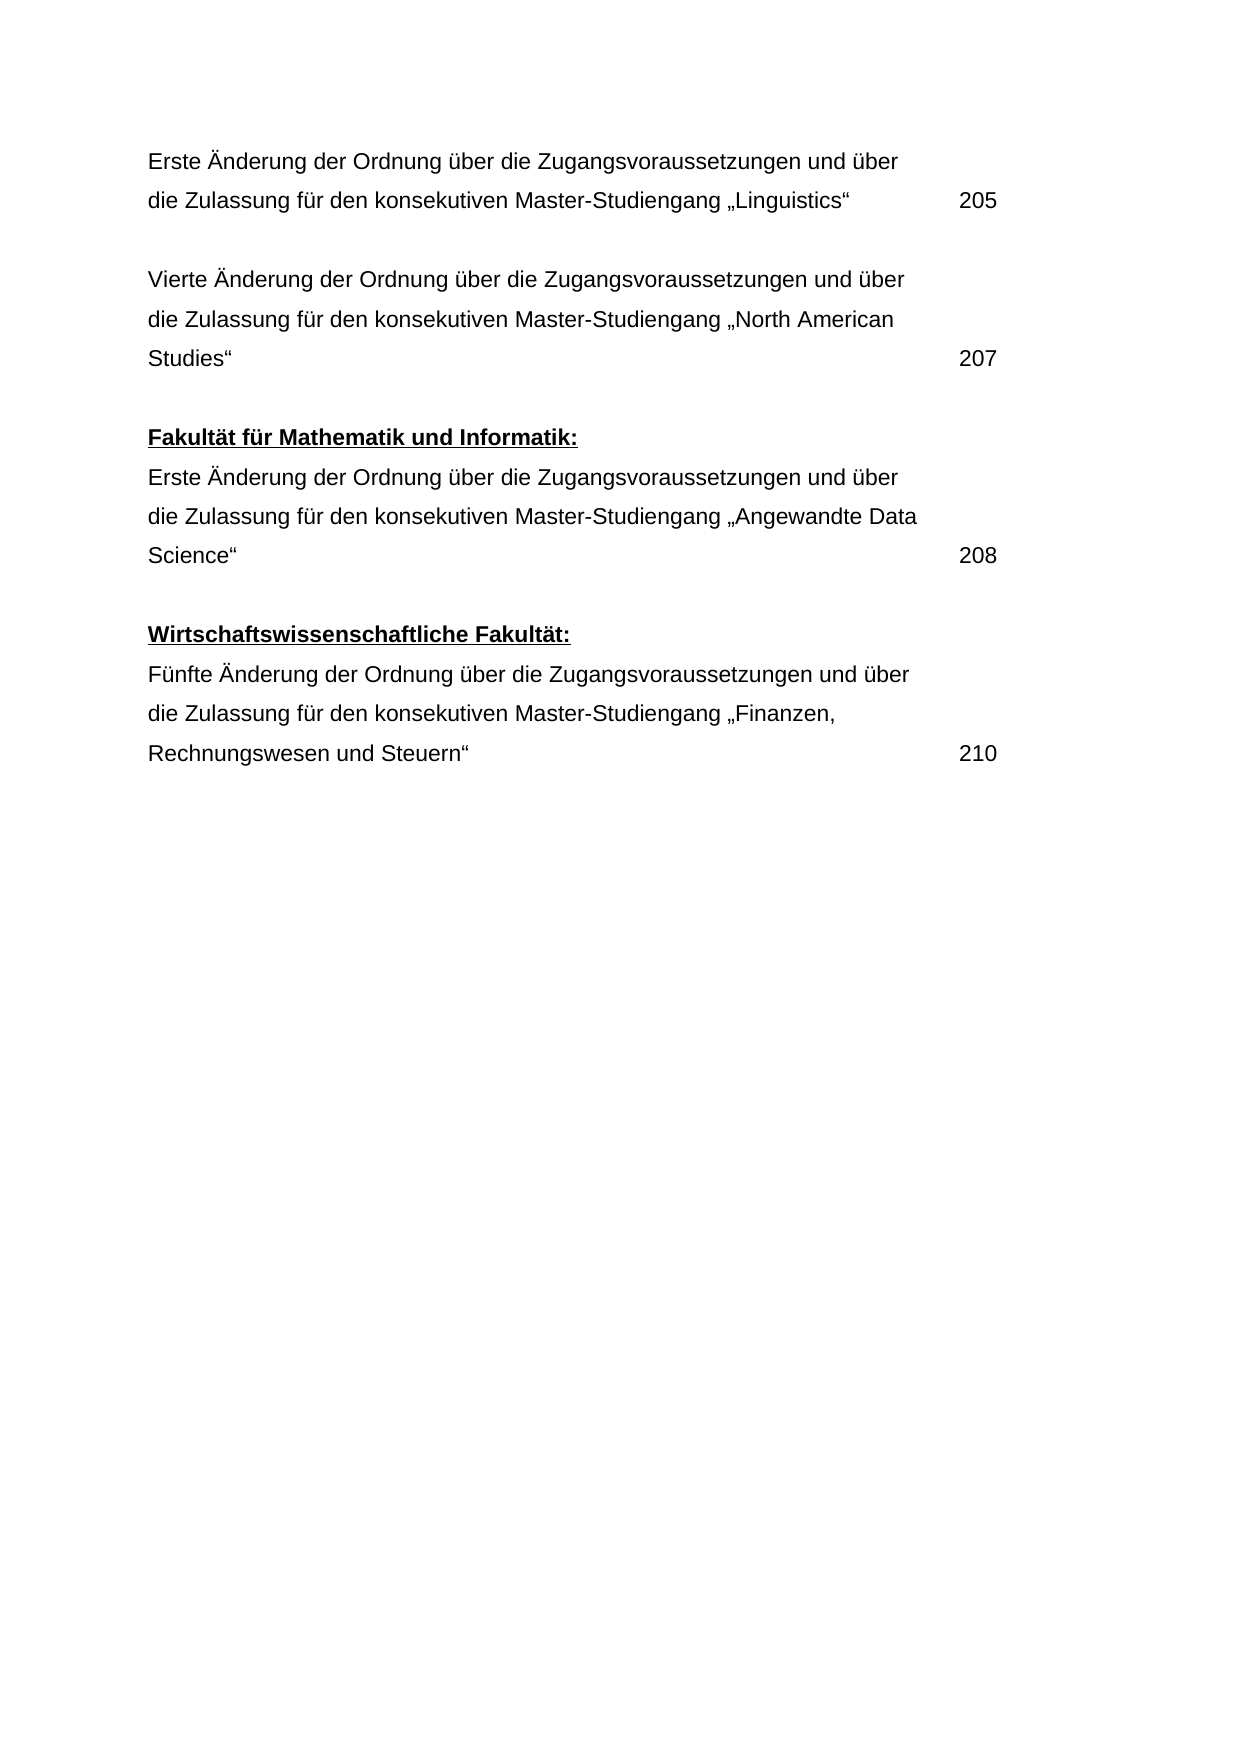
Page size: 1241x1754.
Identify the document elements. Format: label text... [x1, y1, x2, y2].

text Vierte Änderung der Ordnung über die Zugangsvoraussetzungen und über [148, 266, 1093, 292]
text die Zulassung für den konsekutiven Master-Studiengang „Linguistics“ 205 [148, 187, 1093, 213]
text die Zulassung für den konsekutiven Master-Studiengang „Finanzen, [148, 700, 1093, 727]
text die Zulassung für den konsekutiven Master-Studiengang „North American [148, 306, 1093, 332]
text die Zulassung für den konsekutiven Master-Studiengang „Angewandte Data [148, 503, 1093, 529]
text Studies“ 207 [148, 345, 1093, 371]
text Rechnungswesen und Steuern“ 210 [148, 740, 1093, 766]
text Erste Änderung der Ordnung über die Zugangsvoraussetzungen und über [148, 463, 1093, 490]
text Fünfte Änderung der Ordnung über die Zugangsvoraussetzungen und über [148, 661, 1093, 687]
text Erste Änderung der Ordnung über die Zugangsvoraussetzungen und über [148, 148, 1093, 174]
text Wirtschaftswissenschaftliche Fakultät: [148, 621, 1093, 648]
text Science“ 208 [148, 542, 1093, 569]
text Fakultät für Mathematik und Informatik: [148, 424, 1093, 450]
